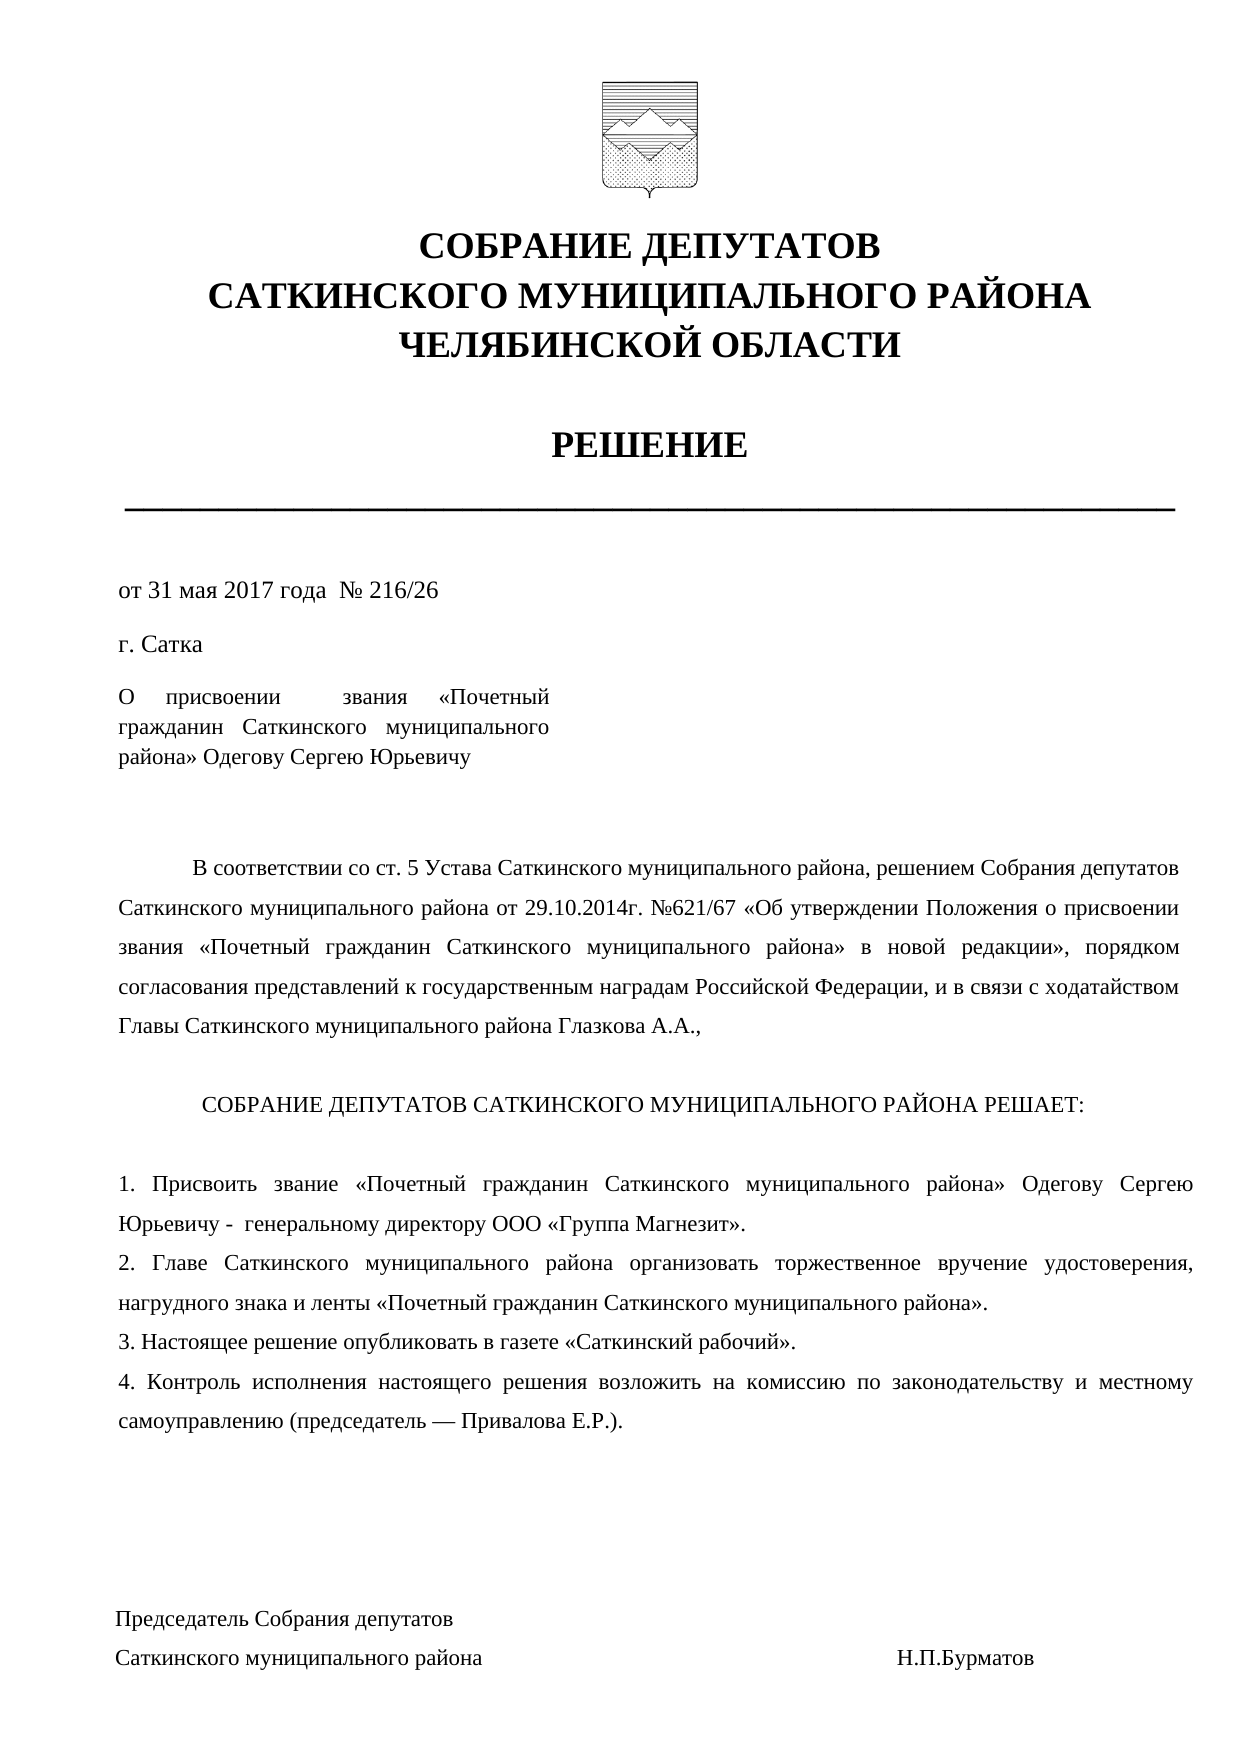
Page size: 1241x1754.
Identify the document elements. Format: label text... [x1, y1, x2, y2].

text Председатель Собрания депутатов [115, 1604, 1181, 1631]
text 3. Настоящее решение опубликовать в газете «Саткинский рабочий». [118, 1328, 1195, 1354]
text 4. Контроль исполнения настоящего решения возложить на комиссию по законодательству и местному самоуправлению (председатель — Привалова Е.Р.). [118, 1368, 1195, 1433]
text 1. Присвоить звание «Почетный гражданин Саткинского муниципального района» Одегову Сергею Юрьевичу - генеральному директору ООО «Группа Магнезит». [118, 1170, 1195, 1236]
text 2. Главе Саткинского муниципального района организовать торжественное вручение удостоверения, нагрудного знака и ленты «Почетный гражданин Саткинского муниципального района». [118, 1249, 1195, 1315]
text г. Сатка [118, 629, 1181, 658]
text СОБРАНИЕ ДЕПУТАТОВ САТКИНСКОГО МУНИЦИПАЛЬНОГО РАЙОНА РЕШАЕТ: [106, 1091, 1181, 1118]
text ЧЕЛЯБИНСКОЙ ОБЛАСТИ [118, 323, 1181, 366]
picture [600, 80, 699, 199]
text от 31 мая 2017 года № 216/26 [118, 575, 1181, 604]
table_header О присвоении звания «Почетный гражданин Саткинского муниципального района» Одегову Сергею Юрьевичу [107, 683, 561, 794]
text ________________________________________________________ [118, 472, 1181, 515]
text СОБРАНИЕ ДЕПУТАТОВ [118, 224, 1181, 267]
text В соответствии со ст. 5 Устава Саткинского муниципального района, решением Собрания депутатов Саткинского муниципального района от 29.10.2014г. №621/67 «Об утверждении Положения о присвоении звания «Почетный гражданин Саткинского муниципального района» в новой редакции», порядком согласования представлений к государственным наградам Российской Федерации, и в связи с ходатайством Главы Саткинского муниципального района Глазкова А.А., [118, 854, 1181, 1039]
text Саткинского муниципального района Н.П.Бурматов [115, 1644, 1181, 1670]
text САТКИНСКОГО МУНИЦИПАЛЬНОГО РАЙОНА [118, 273, 1181, 316]
text РЕШЕНИЕ [118, 422, 1181, 465]
